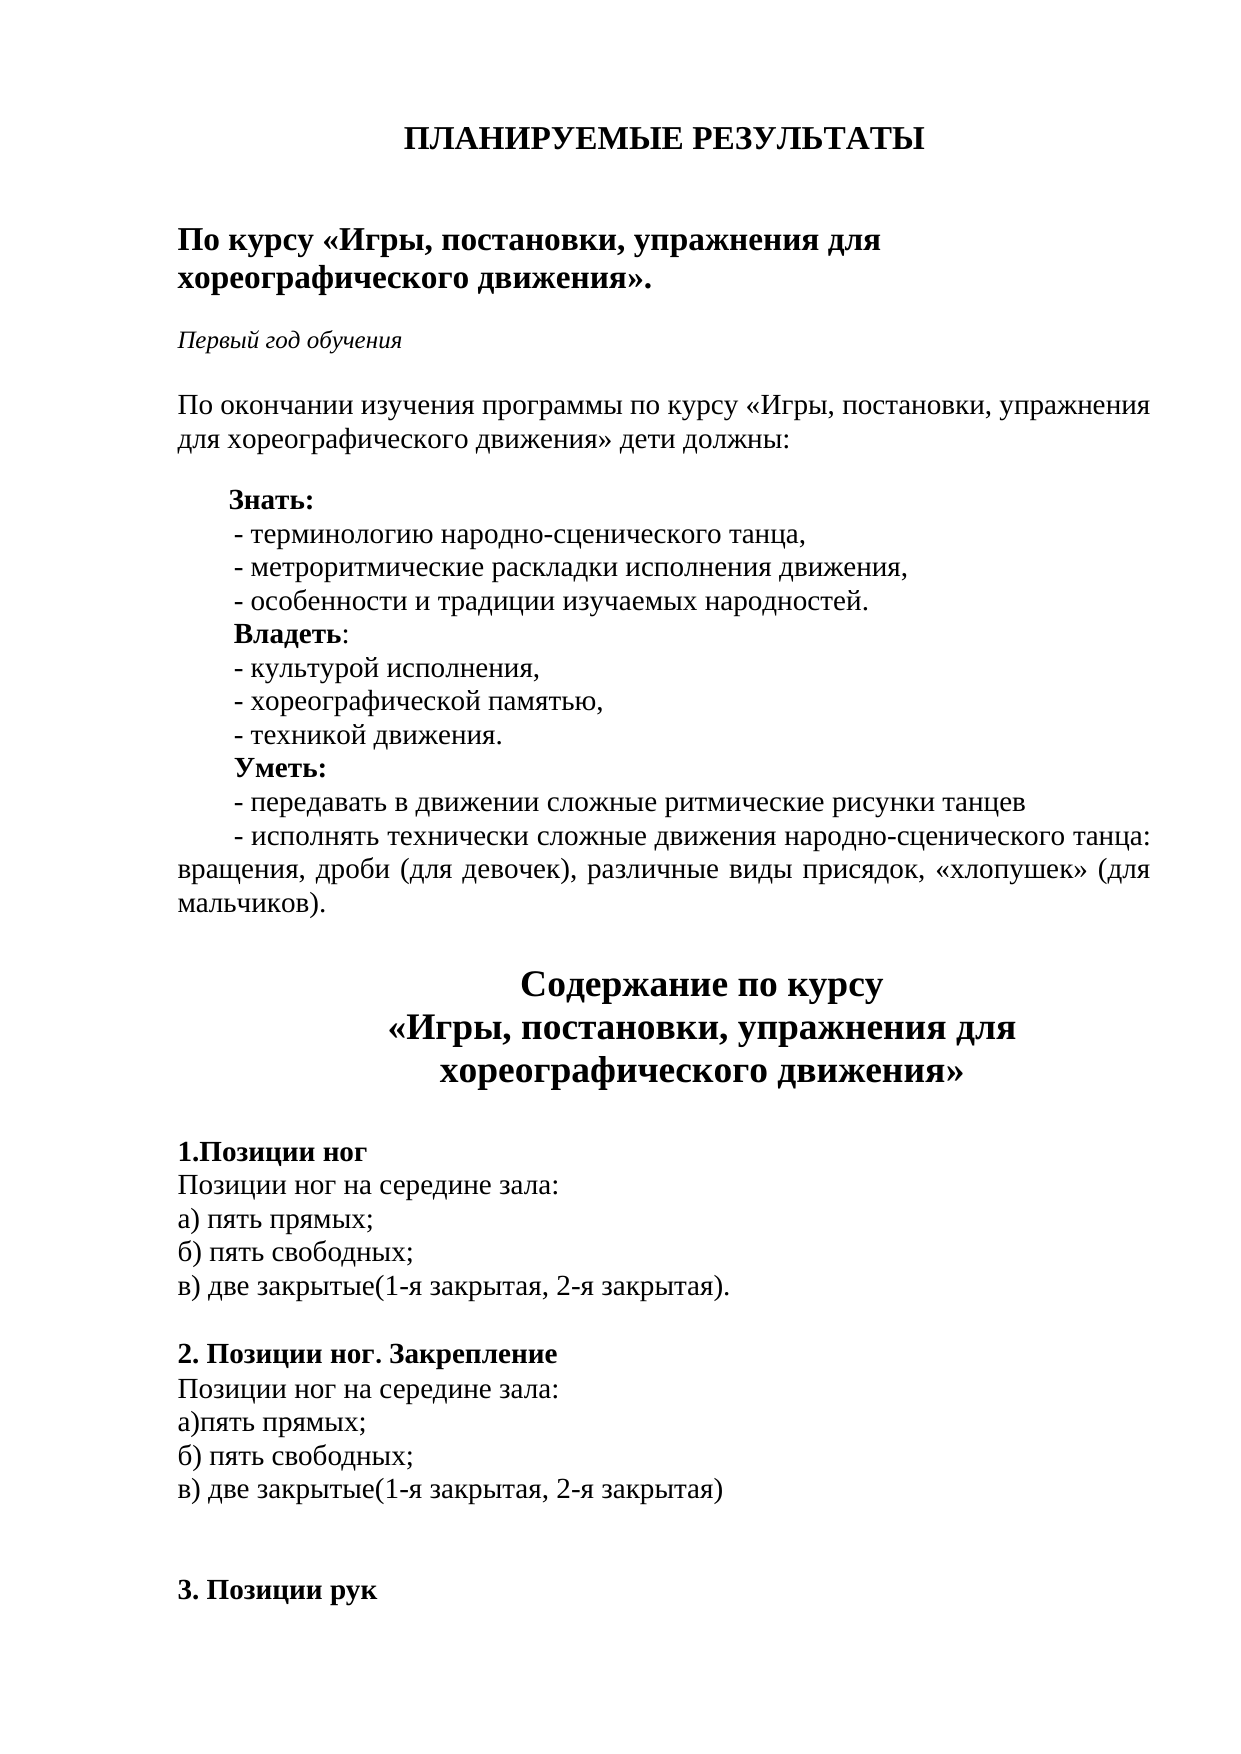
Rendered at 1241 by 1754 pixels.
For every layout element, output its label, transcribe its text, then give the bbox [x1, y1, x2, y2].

text б) пять свободных; [177, 1438, 1152, 1471]
text Позиции ног на середине зала: [177, 1371, 1152, 1404]
text 3. Позиции рук [177, 1572, 1152, 1606]
text Первый год обучения [177, 325, 1152, 354]
text - терминологию народно-сценического танца, [177, 516, 1152, 549]
text Уметь: [177, 751, 1152, 784]
text По окончании изучения программы по курсу «Игры, постановки, упражнения для хореографического движения» дети должны: [177, 421, 612, 454]
text а)пять прямых; [177, 1404, 1152, 1438]
text - техникой движения. [177, 717, 1152, 751]
text б) пять свободных; [177, 1234, 1152, 1268]
text - особенности и традиции изучаемых народностей. [177, 583, 1152, 616]
text Владеть: [177, 616, 1152, 650]
text - хореографической памятью, [177, 683, 1152, 717]
text 2. Позиции ног. Закрепление [177, 1335, 1152, 1371]
text - культурой исполнения, [177, 650, 1152, 683]
text а) пять прямых; [177, 1201, 1152, 1234]
text 1.Позиции ног [177, 1134, 1152, 1167]
text Содержание по курсу [252, 961, 1152, 1004]
text в) две закрытые(1-я закрытая, 2-я закрытая) [177, 1471, 1152, 1505]
text По курсу «Игры, постановки, упражнения для хореографического движения». [177, 219, 1152, 296]
text - исполнять технически сложные движения народно-сценического танца: вращения, дроби (для девочек), различные виды присядок, «хлопушек» (для мальчиков). [177, 818, 1152, 918]
text ПЛАНИРУЕМЫЕ РЕЗУЛЬТАТЫ [177, 118, 1152, 156]
text Знать: [177, 482, 1152, 516]
text «Игры, постановки, упражнения для хореографического движения» [252, 1004, 1152, 1091]
text По окончании изучения программы по курсу «Игры, постановки, упражнения для хореографического движения» дети должны: [760, 387, 1152, 454]
text - передавать в движении сложные ритмические рисунки танцев [177, 784, 1152, 818]
text - метроритмические раскладки исполнения движения, [177, 549, 1152, 583]
text в) две закрытые(1-я закрытая, 2-я закрытая). [177, 1268, 1152, 1302]
text Позиции ног на середине зала: [177, 1167, 1152, 1201]
